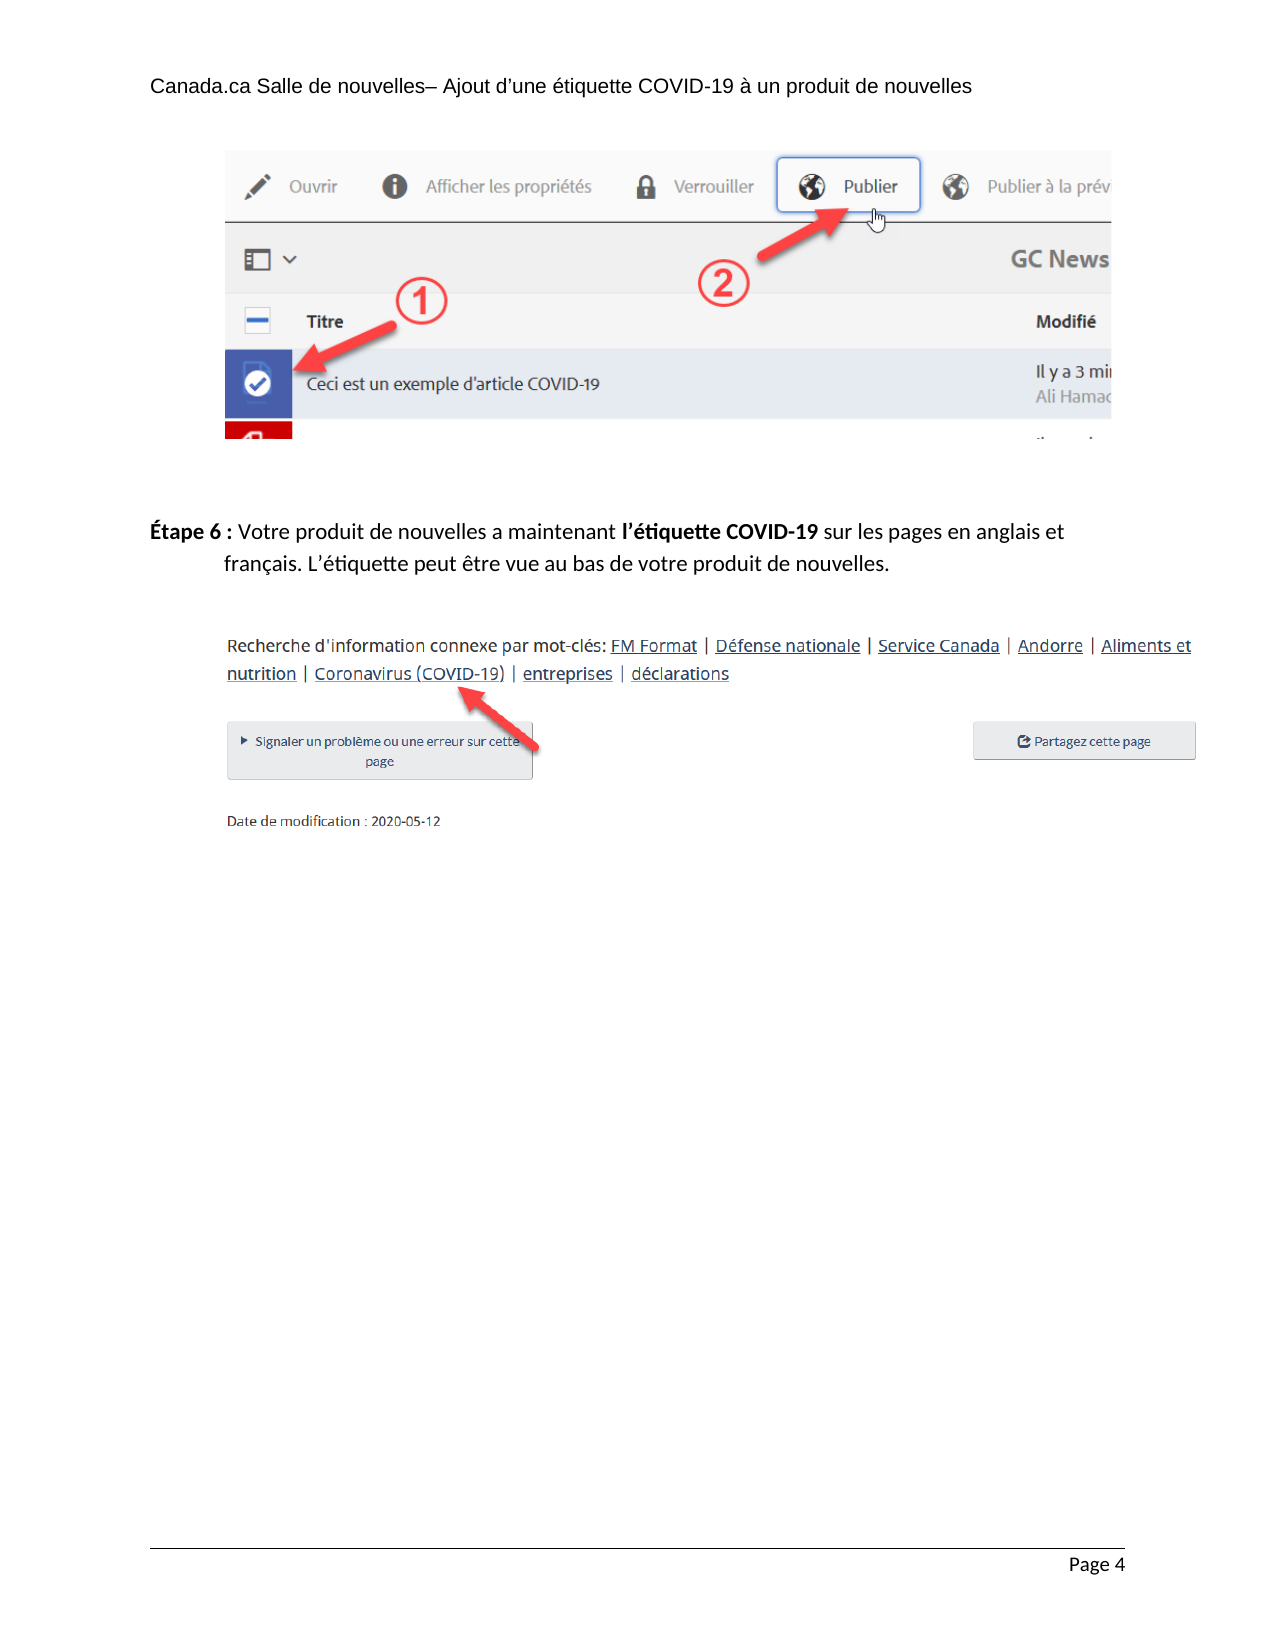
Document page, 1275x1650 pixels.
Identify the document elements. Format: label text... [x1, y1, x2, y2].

picture [225, 635, 1200, 831]
picture [225, 150, 1112, 439]
text Étape 6 : Votre produit de nouvelles a maintenant l’étiquette COVID-19 sur les pages en anglais et français. L’étiquette peut être vue au bas de votre produit de nouvelles. [150, 517, 1125, 610]
